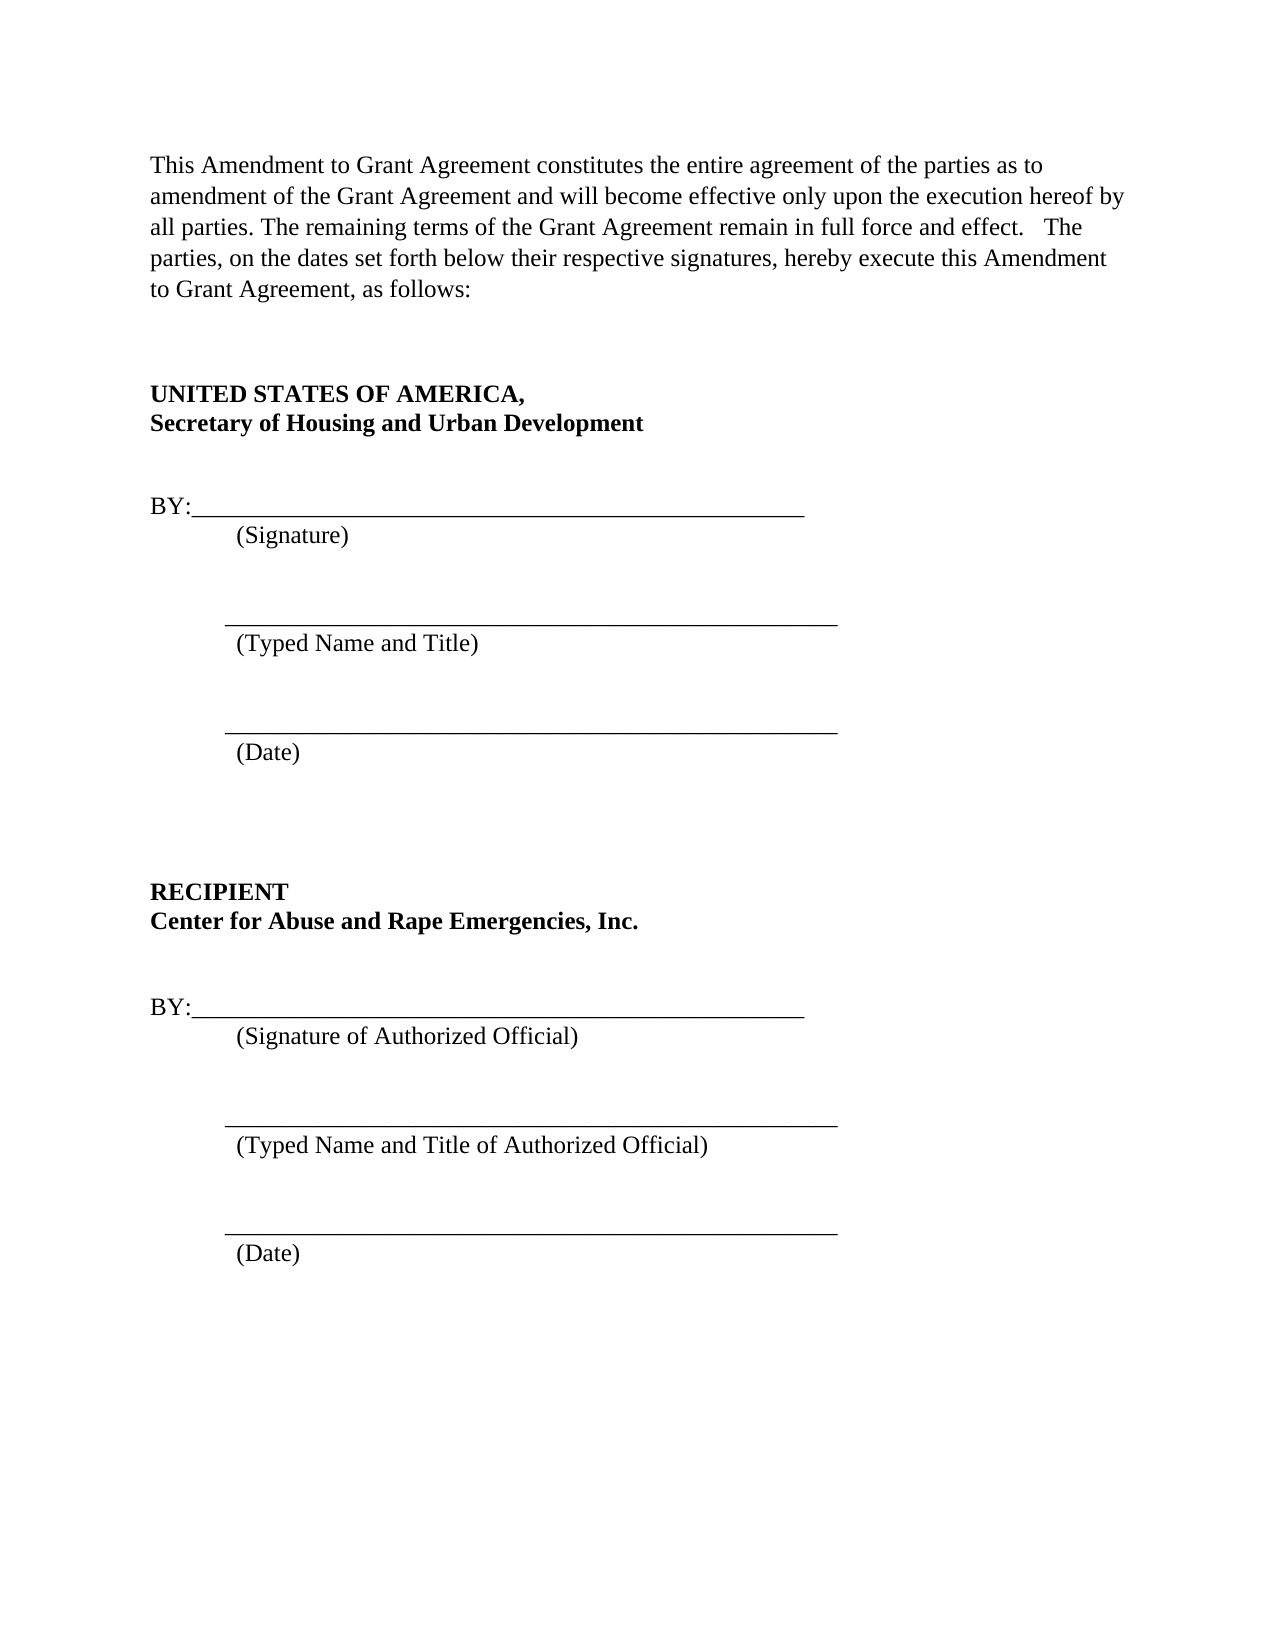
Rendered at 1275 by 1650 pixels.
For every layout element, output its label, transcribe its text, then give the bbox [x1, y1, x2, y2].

text (Typed Name and Title) [150, 628, 1125, 657]
text RECIPIENT [150, 877, 1125, 906]
text (Signature of Authorized Official) [150, 1021, 1125, 1050]
text _________________________________________________ [150, 1209, 1125, 1238]
text (Signature) [150, 520, 1125, 549]
text (Date) [150, 737, 1125, 766]
text (Date) [150, 1238, 1125, 1267]
text _________________________________________________ [150, 1101, 1125, 1130]
text BY:_________________________________________________ [150, 491, 1125, 520]
text BY:_________________________________________________ [150, 992, 1125, 1021]
text This Amendment to Grant Agreement constitutes the entire agreement of the parties as to amendment of the Grant Agreement and will become effective only upon the execution hereof by all parties. The remaining terms of the Grant Agreement remain in full force and effect. The parties, on the dates set forth below their respective signatures, hereby execute this Amendment to Grant Agreement, as follows: [150, 150, 1125, 303]
text Center for Abuse and Rape Emergencies, Inc. [150, 906, 1125, 935]
text _________________________________________________ [150, 708, 1125, 737]
text UNITED STATES OF AMERICA, [150, 379, 1125, 408]
text _________________________________________________ [150, 600, 1125, 628]
text Secretary of Housing and Urban Development [150, 408, 1125, 437]
text (Typed Name and Title of Authorized Official) [150, 1130, 1125, 1158]
